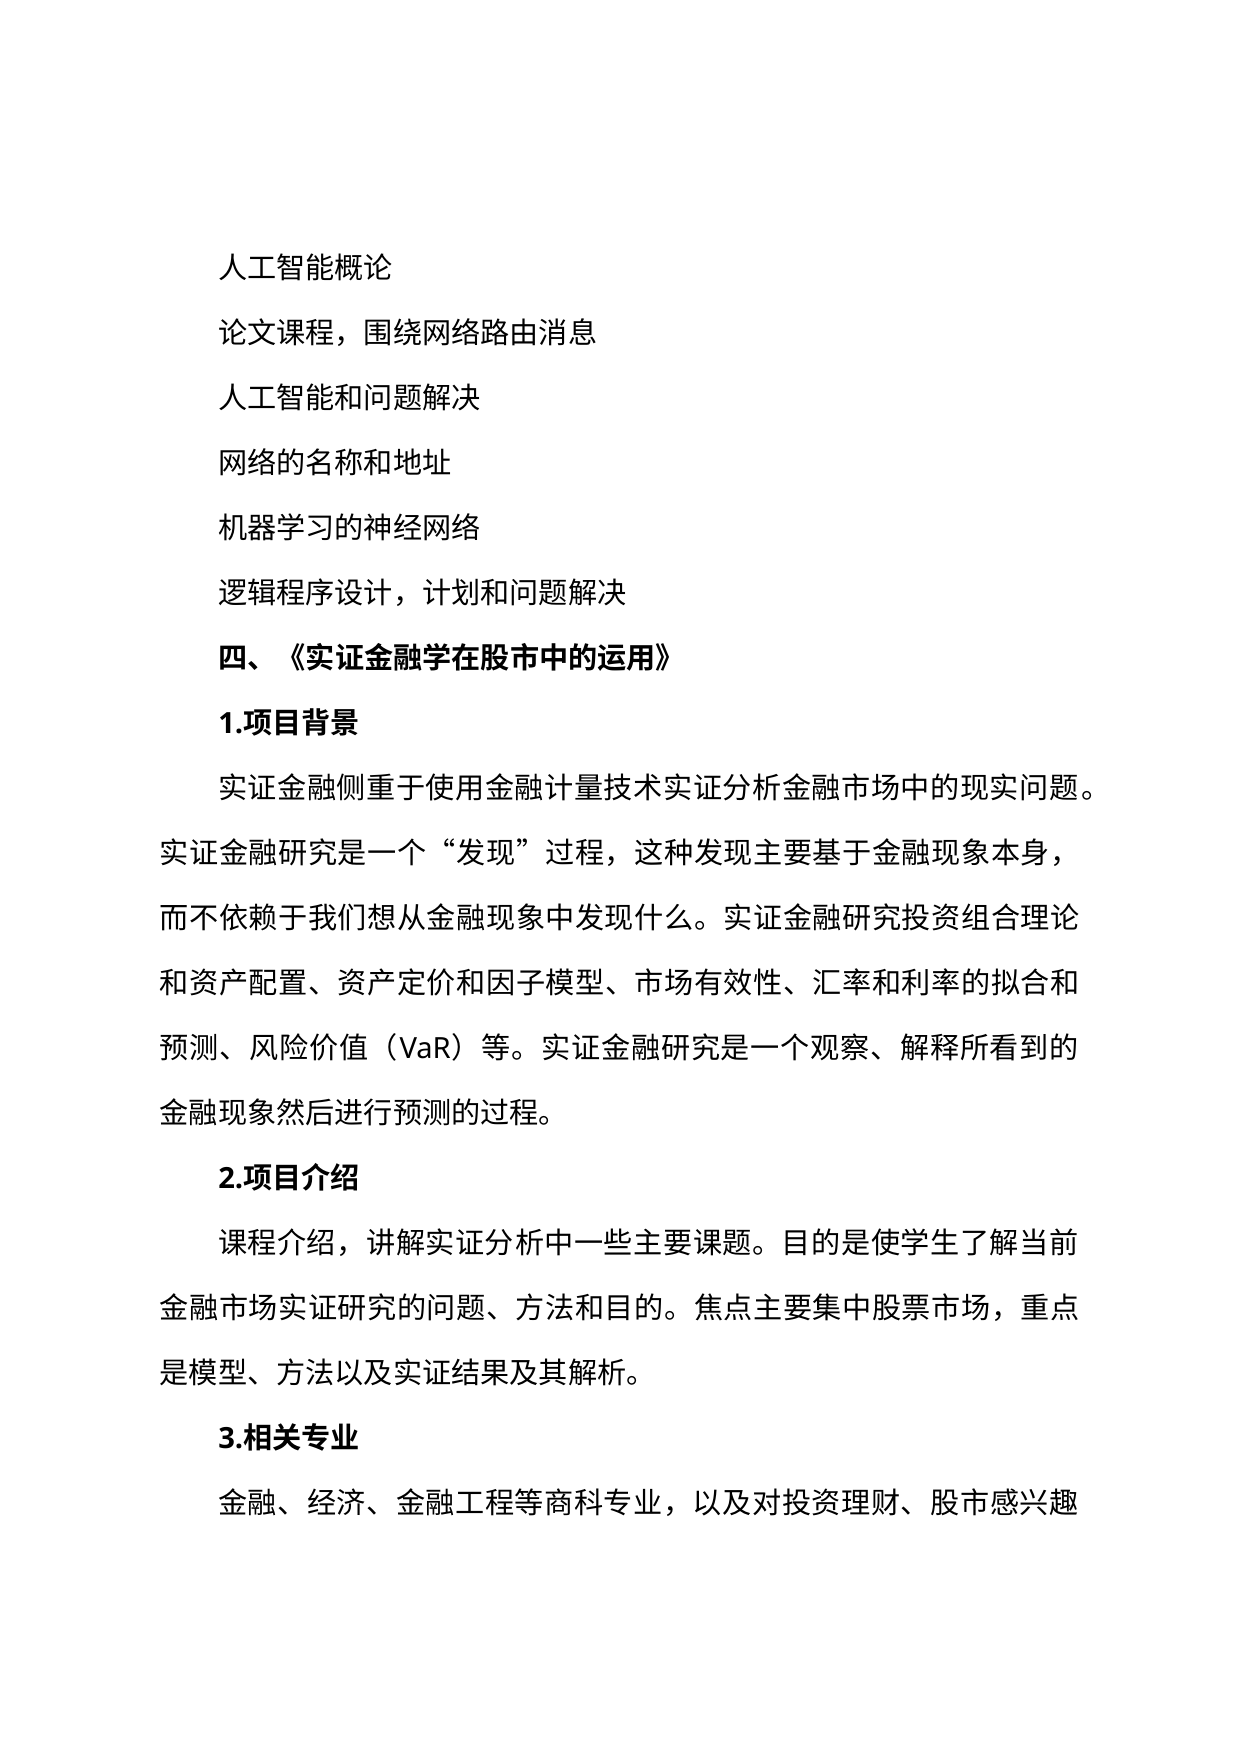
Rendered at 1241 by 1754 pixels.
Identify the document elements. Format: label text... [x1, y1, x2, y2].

text 课程介绍，讲解实证分析中一些主要课题。目的是使学生了解当前金融市场实证研究的问题、方法和目的。焦点主要集中股票市场，重点是模型、方法以及实证结果及其解析。 [159, 1208, 1081, 1403]
text 机器学习的神经网络 [159, 493, 1081, 558]
text 逻辑程序设计，计划和问题解决 [159, 558, 1081, 623]
text 人工智能概论 [159, 233, 1081, 298]
text 1.项目背景 [159, 688, 1081, 753]
text 2.项目介绍 [159, 1143, 1081, 1208]
text 实证金融侧重于使用金融计量技术实证分析金融市场中的现实问题。实证金融研究是一个“发现”过程，这种发现主要基于金融现象本身，而不依赖于我们想从金融现象中发现什么。实证金融研究投资组合理论和资产配置、资产定价和因子模型、市场有效性、汇率和利率的拟合和预测、风险价值（VaR）等。实证金融研究是一个观察、解释所看到的金融现象然后进行预测的过程。 [159, 753, 1081, 1143]
list 3.相关专业 [159, 1403, 1081, 1468]
text 四、《实证金融学在股市中的运用》 [159, 623, 1081, 688]
text 论文课程，围绕网络路由消息 [159, 298, 1081, 363]
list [159, 1468, 1081, 1533]
text 人工智能和问题解决 [159, 363, 1081, 428]
text 网络的名称和地址 [159, 428, 1081, 493]
